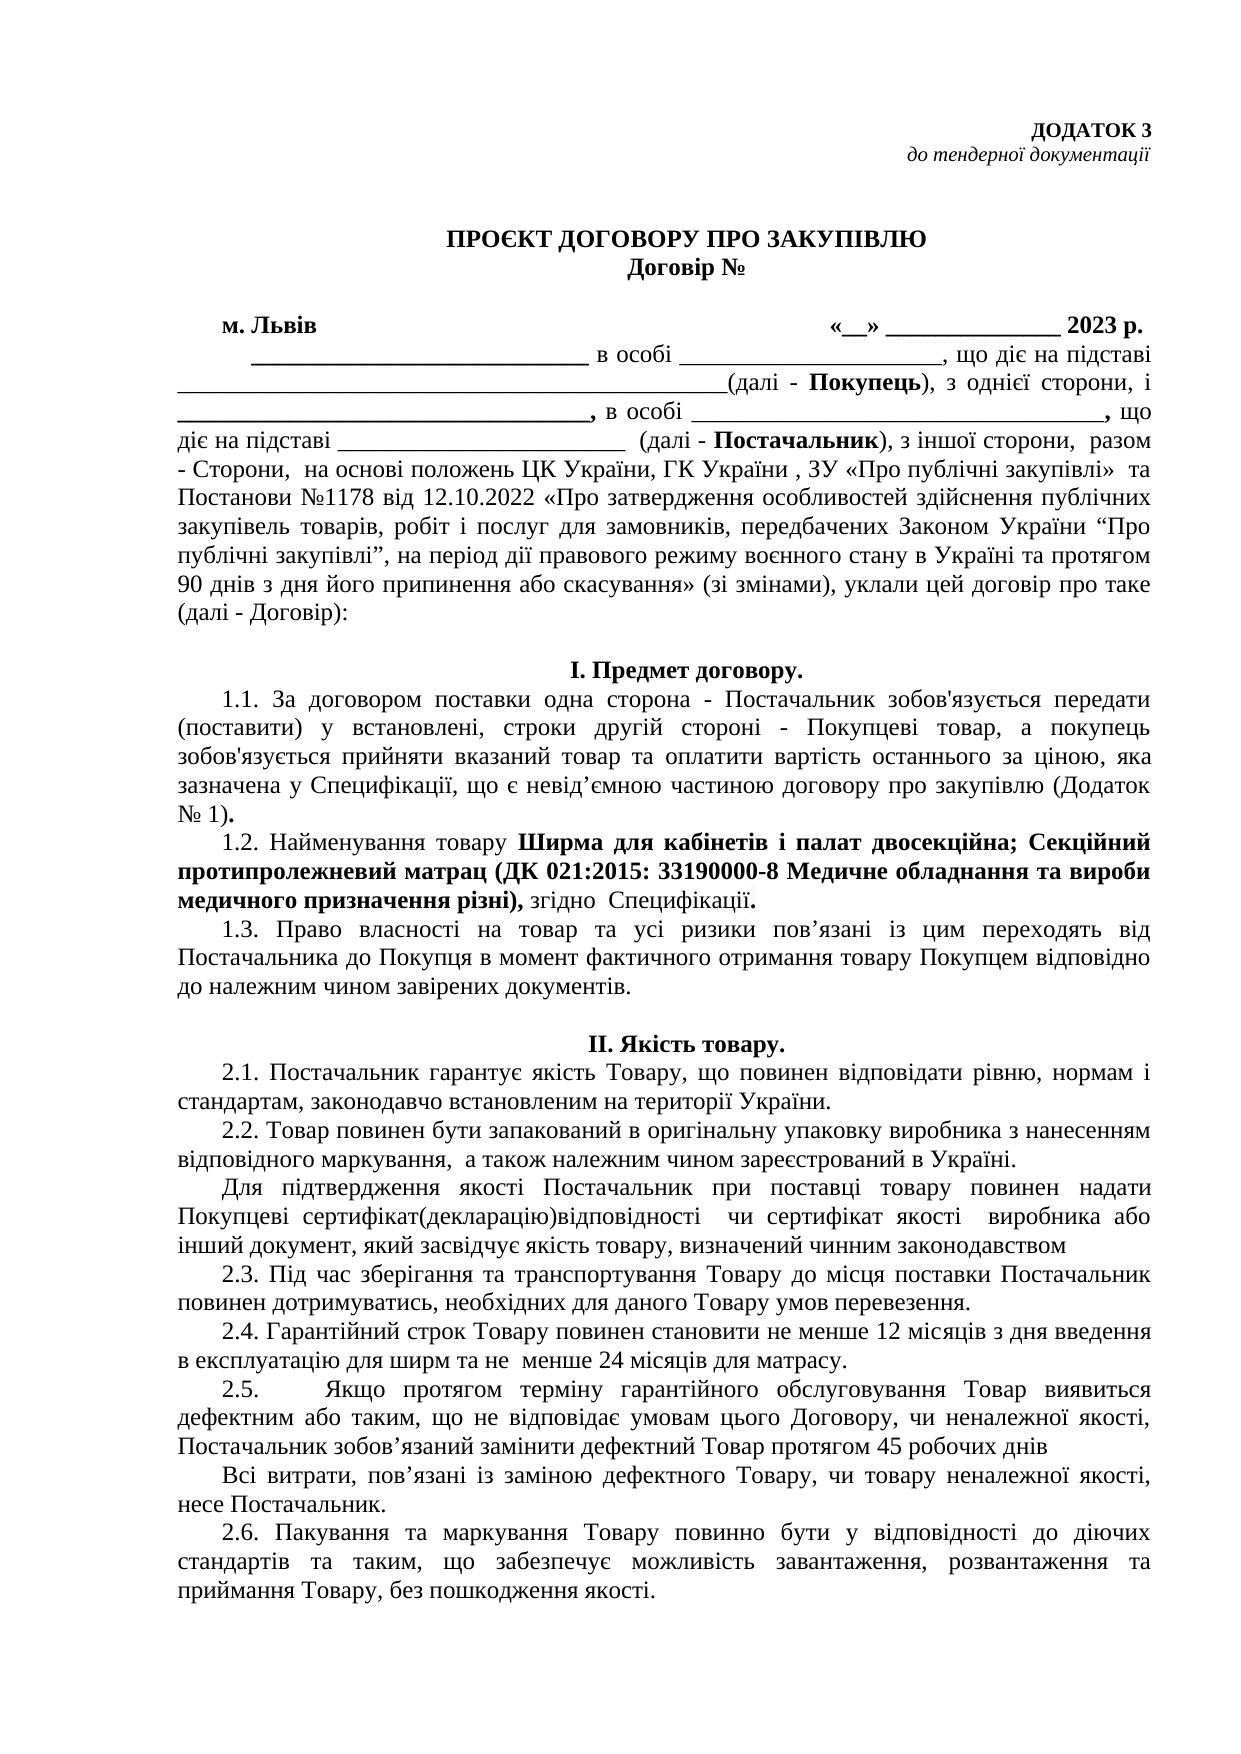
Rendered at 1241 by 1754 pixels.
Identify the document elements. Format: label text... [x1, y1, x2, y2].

text ДОДАТОК 3 [767, 118, 1152, 142]
text м. Львів «__» ______________ 2023 р. [177, 310, 1152, 339]
text Для підтвердження якості Постачальник при поставці товару повинен надати Покупцеві сертифікат(декларацію)відповідності чи сертифікат якості виробника або інший документ, який засвідчує якість товару, визначений чинним законодавством [177, 1172, 1152, 1259]
text 2.5. Якщо протягом терміну гарантійного обслуговування Товар виявиться дефектним або таким, що не відповідає умовам цього Договору, чи неналежної якості, Постачальник зобов’язаний замінити дефектний Товар протягом 45 робочих днів [177, 1374, 1152, 1460]
text І. Предмет договору. [177, 655, 1152, 684]
text 2.2. Товар повинен бути запакований в оригінальну упаковку виробника з нанесенням відповідного маркування, а також належним чином зареєстрований в Україні. [177, 1115, 1152, 1172]
text ПРОЄКТ ДОГОВОРУ ПРО ЗАКУПІВЛЮ [177, 224, 1152, 252]
text Всі витрати, пов’язані із заміною дефектного Товару, чи товару неналежної якості, несе Постачальник. [177, 1460, 1152, 1517]
text 2.1. Постачальник гарантує якість Товару, що повинен відповідати рівню, нормам і стандартам, законодавчо встановленим на території України. [177, 1057, 1152, 1115]
text 1.3. Право власності на товар та усі ризики пов’язані із цим переходять від Постачальника до Покупця в момент фактичного отримання товару Покупцем відповідно до належним чином завірених документів. [177, 914, 1152, 1000]
text до тендерної документації [767, 142, 1152, 166]
text 2.6. Пакування та маркування Товару повинно бути у відповідності до діючих стандартів та таким, що забезпечує можливість завантаження, розвантаження та приймання Товару, без пошкодження якості. [177, 1517, 1152, 1604]
text ___________________________ в особі _____________________, що діє на підставі ____________________________________________(далі - Покупець), з однієї сторони, і _________________________________, в особі _________________________________, що діє на підставі _______________________ (далі - Постачальник), з іншої сторони, разом - Сторони, на основі положень ЦК України, ГК України , ЗУ «Про публічні закупівлі» та Постанови №1178 від 12.10.2022 «Про затвердження особливостей здійснення публічних закупівель товарів, робіт і послуг для замовників, передбачених Законом України “Про публічні закупівлі”, на період дії правового режиму воєнного стану в Україні та протягом 90 днів з дня його припинення або скасування» (зі змінами), уклали цей договір про таке (далі - Договір): [177, 339, 1152, 626]
text 1.1. За договором поставки одна сторона - Постачальник зобов'язується передати (поставити) у встановлені, строки другій стороні - Покупцеві товар, а покупець зобов'язується прийняти вказаний товар та оплатити вартість останнього за ціною, яка зазначена у Специфікації, що є невід’ємною частиною договору про закупівлю (Додаток № 1). [177, 684, 1152, 827]
text 2.4. Гарантійний строк Товару повинен становити не менше 12 місяців з дня введення в експлуатацію для ширм та не менше 24 місяців для матрасу. [177, 1316, 1152, 1374]
text Договір № [177, 252, 1152, 281]
text 2.3. Під час зберігання та транспортування Товару до місця поставки Постачальник повинен дотримуватись, необхідних для даного Товару умов перевезення. [177, 1259, 1152, 1316]
text 1.2. Найменування товару Ширма для кабінетів і палат двосекційна; Секційний протипролежневий матрац (ДК 021:2015: 33190000-8 Медичне обладнання та вироби медичного призначення різні), згідно Специфікації. [177, 827, 1152, 914]
text II. Якість товару. [177, 1029, 1152, 1057]
